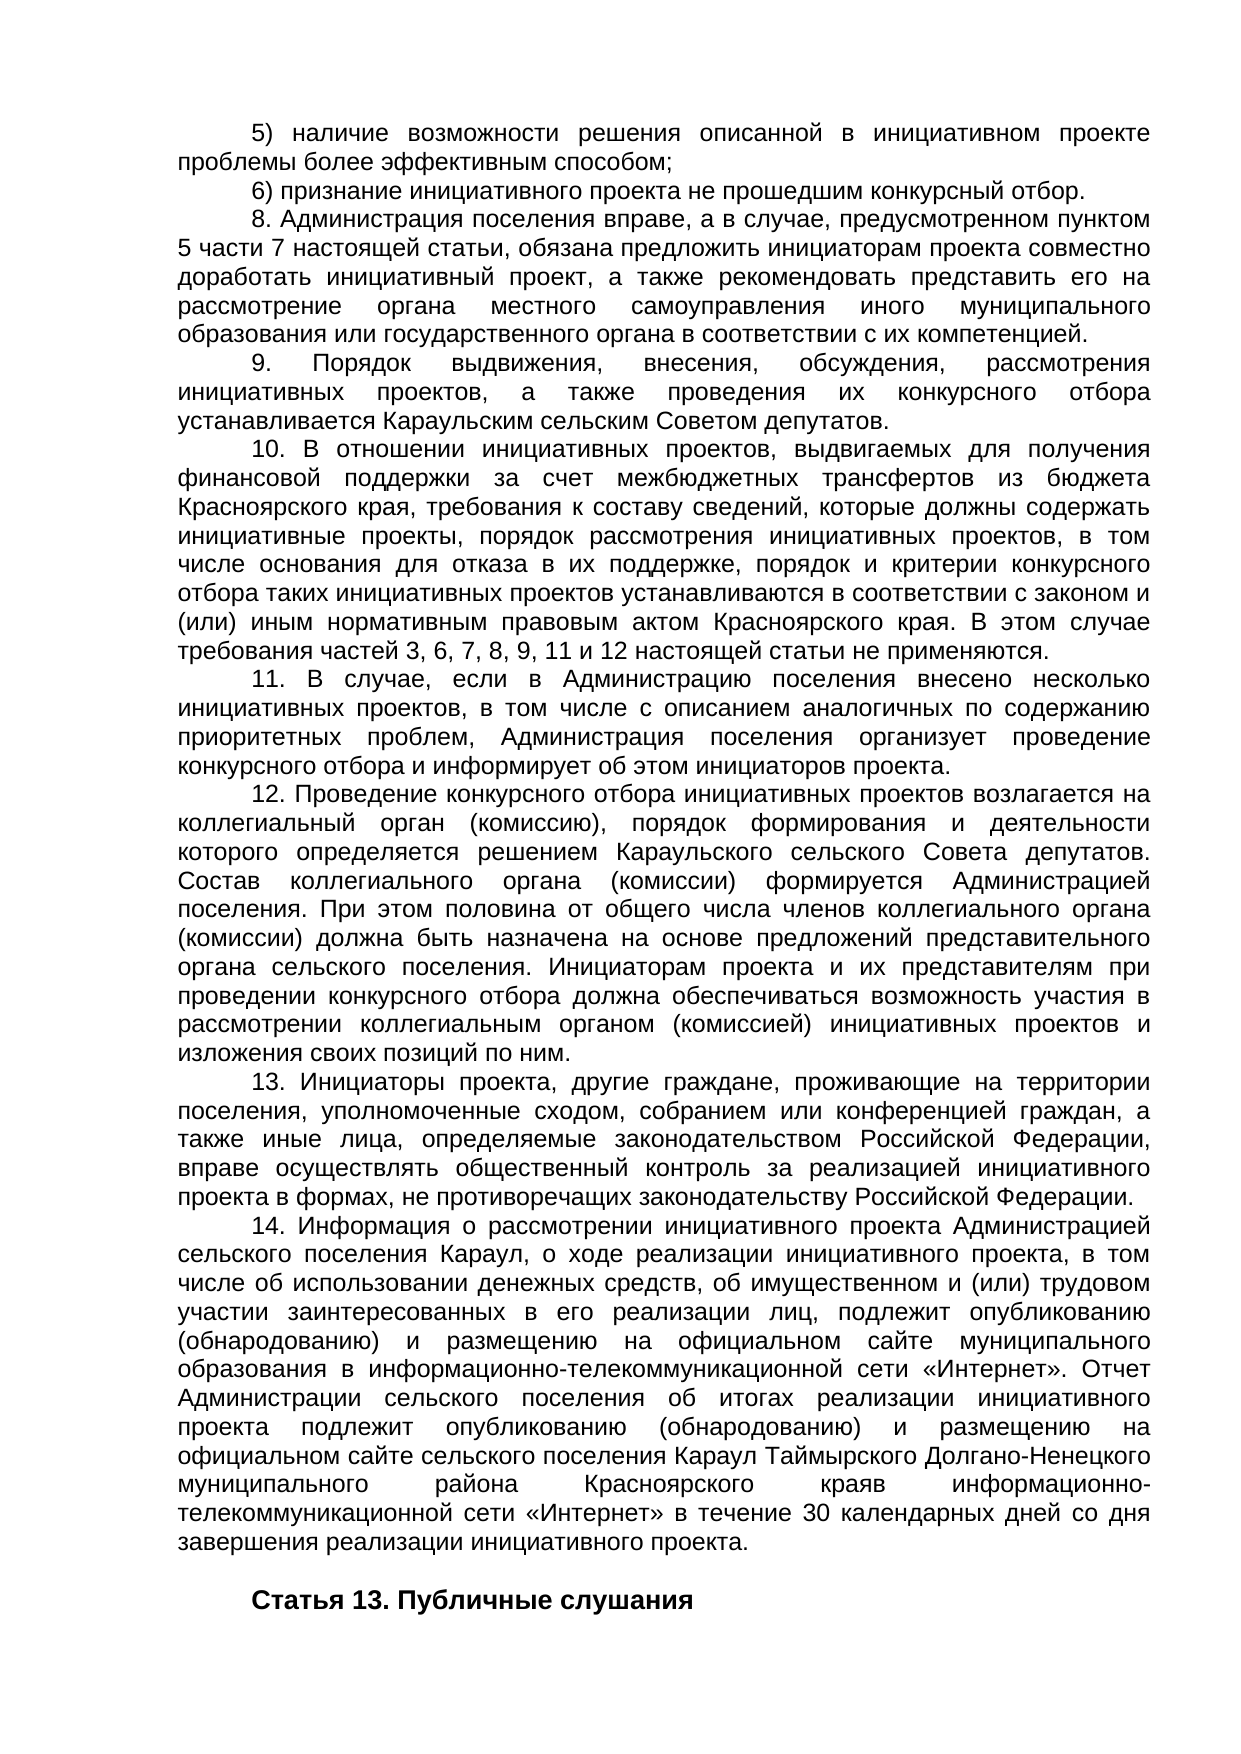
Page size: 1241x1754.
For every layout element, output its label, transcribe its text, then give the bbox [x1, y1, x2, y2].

text 10. В отношении инициативных проектов, выдвигаемых для получения финансовой поддержки за счет межбюджетных трансфертов из бюджета Красноярского края, требования к составу сведений, которые должны содержать инициативные проекты, порядок рассмотрения инициативных проектов, в том числе основания для отказа в их поддержке, порядок и критерии конкурсного отбора таких инициативных проектов устанавливаются в соответствии с законом и (или) иным нормативным правовым актом Красноярского края. В этом случае требования частей 3, 6, 7, 8, 9, 11 и 12 настоящей статьи не применяются. [177, 434, 1152, 664]
text 8. Администрация поселения вправе, а в случае, предусмотренном пунктом 5 части 7 настоящей статьи, обязана предложить инициаторам проекта совместно доработать инициативный проект, а также рекомендовать представить его на рассмотрение органа местного самоуправления иного муниципального образования или государственного органа в соответствии с их компетенцией. [177, 204, 1152, 348]
text 13. Инициаторы проекта, другие граждане, проживающие на территории поселения, уполномоченные сходом, собранием или конференцией граждан, а также иные лица, определяемые законодательством Российской Федерации, вправе осуществлять общественный контроль за реализацией инициативного проекта в формах, не противоречащих законодательству Российской Федерации. [177, 1067, 1152, 1211]
text 11. В случае, если в Администрацию поселения внесено несколько инициативных проектов, в том числе с описанием аналогичных по содержанию приоритетных проблем, Администрация поселения организует проведение конкурсного отбора и информирует об этом инициаторов проекта. [177, 664, 1152, 779]
text 14. Информация о рассмотрении инициативного проекта Администрацией сельского поселения Караул, о ходе реализации инициативного проекта, в том числе об использовании денежных средств, об имущественном и (или) трудовом участии заинтересованных в его реализации лиц, подлежит опубликованию (обнародованию) и размещению на официальном сайте муниципального образования в информационно-телекоммуникационной сети «Интернет». Отчет Администрации сельского поселения об итогах реализации инициативного проекта подлежит опубликованию (обнародованию) и размещению на официальном сайте сельского поселения Караул Таймырского Долгано-Ненецкого муниципального района Красноярского краяв информационно-телекоммуникационной сети «Интернет» в течение 30 календарных дней со дня завершения реализации инициативного проекта. [177, 1211, 1152, 1556]
text 5) наличие возможности решения описанной в инициативном проекте проблемы более эффективным способом; [177, 118, 1152, 176]
text Статья 13. Публичные слушания [177, 1584, 1152, 1616]
text 12. Проведение конкурсного отбора инициативных проектов возлагается на коллегиальный орган (комиссию), порядок формирования и деятельности которого определяется решением Караульского сельского Совета депутатов. Состав коллегиального органа (комиссии) формируется Администрацией поселения. При этом половина от общего числа членов коллегиального органа (комиссии) должна быть назначена на основе предложений представительного органа сельского поселения. Инициаторам проекта и их представителям при проведении конкурсного отбора должна обеспечиваться возможность участия в рассмотрении коллегиальным органом (комиссией) инициативных проектов и изложения своих позиций по ним. [177, 779, 1152, 1067]
text 9. Порядок выдвижения, внесения, обсуждения, рассмотрения инициативных проектов, а также проведения их конкурсного отбора устанавливается Караульским сельским Советом депутатов. [177, 348, 1152, 434]
text 6) признание инициативного проекта не прошедшим конкурсный отбор. [177, 176, 1152, 204]
